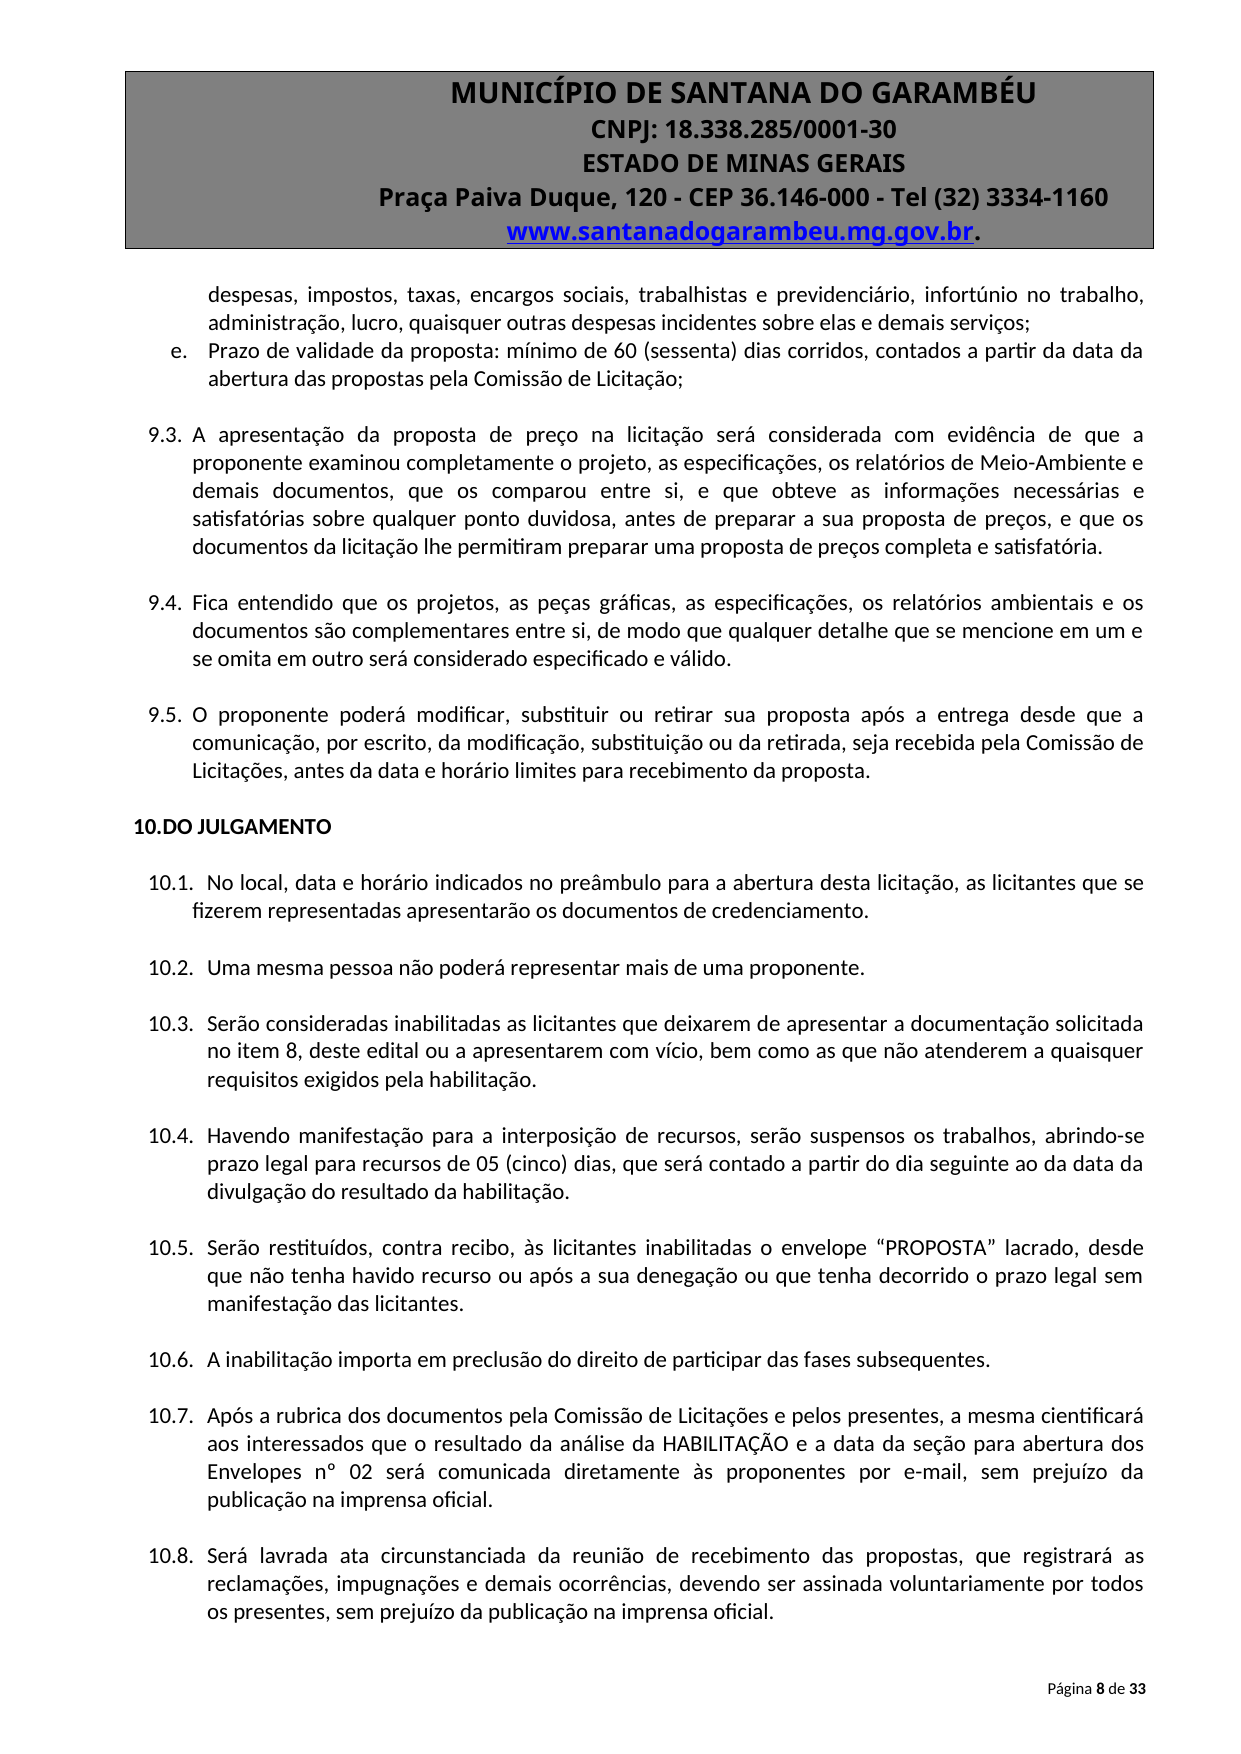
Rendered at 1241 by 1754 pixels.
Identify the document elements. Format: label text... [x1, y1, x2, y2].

list Serão consideradas inabilitadas as licitantes que deixarem de apresentar a documentação solicitada no item 8, deste edital ou a apresentarem com vício, bem como as que não atenderem a quaisquer requisitos exigidos pela habilitação. [148, 1009, 1146, 1093]
list Será lavrada ata circunstanciada da reunião de recebimento das propostas, que registrará as reclamações, impugnações e demais ocorrências, devendo ser assinada voluntariamente por todos os presentes, sem prejuízo da publicação na imprensa oficial. [148, 1541, 1146, 1625]
list Prazo de validade da proposta: mínimo de 60 (sessenta) dias corridos, contados a partir da data da abertura das propostas pela Comissão de Licitação; [170, 336, 1146, 392]
list Após a rubrica dos documentos pela Comissão de Licitações e pelos presentes, a mesma cientificará aos interessados que o resultado da análise da HABILITAÇÃO e a data da seção para abertura dos Envelopes nº 02 será comunicada diretamente às proponentes por e-mail, sem prejuízo da publicação na imprensa oficial. [148, 1401, 1146, 1513]
list Uma mesma pessoa não poderá representar mais de uma proponente. [148, 953, 1146, 981]
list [170, 280, 1146, 336]
list O proponente poderá modificar, substituir ou retirar sua proposta após a entrega desde que a comunicação, por escrito, da modificação, substituição ou da retirada, seja recebida pela Comissão de Licitações, antes da data e horário limites para recebimento da proposta. [148, 700, 1146, 784]
list A apresentação da proposta de preço na licitação será considerada com evidência de que a proponente examinou completamente o projeto, as especificações, os relatórios de Meio-Ambiente e demais documentos, que os comparou entre si, e que obteve as informações necessárias e satisfatórias sobre qualquer ponto duvidosa, antes de preparar a sua proposta de preços, e que os documentos da licitação lhe permitiram preparar uma proposta de preços completa e satisfatória. [148, 420, 1146, 560]
list No local, data e horário indicados no preâmbulo para a abertura desta licitação, as licitantes que se fizerem representadas apresentarão os documentos de credenciamento. [148, 868, 1146, 924]
subtitle DO JULGAMENTO [133, 812, 1146, 841]
list A inabilitação importa em preclusão do direito de participar das fases subsequentes. [148, 1345, 1146, 1373]
list Fica entendido que os projetos, as peças gráficas, as especificações, os relatórios ambientais e os documentos são complementares entre si, de modo que qualquer detalhe que se mencione em um e se omita em outro será considerado especificado e válido. [148, 588, 1146, 672]
list Havendo manifestação para a interposição de recursos, serão suspensos os trabalhos, abrindo-se prazo legal para recursos de 05 (cinco) dias, que será contado a partir do dia seguinte ao da data da divulgação do resultado da habilitação. [148, 1121, 1146, 1205]
list Serão restituídos, contra recibo, às licitantes inabilitadas o envelope “PROPOSTA” lacrado, desde que não tenha havido recurso ou após a sua denegação ou que tenha decorrido o prazo legal sem manifestação das licitantes. [148, 1233, 1146, 1317]
